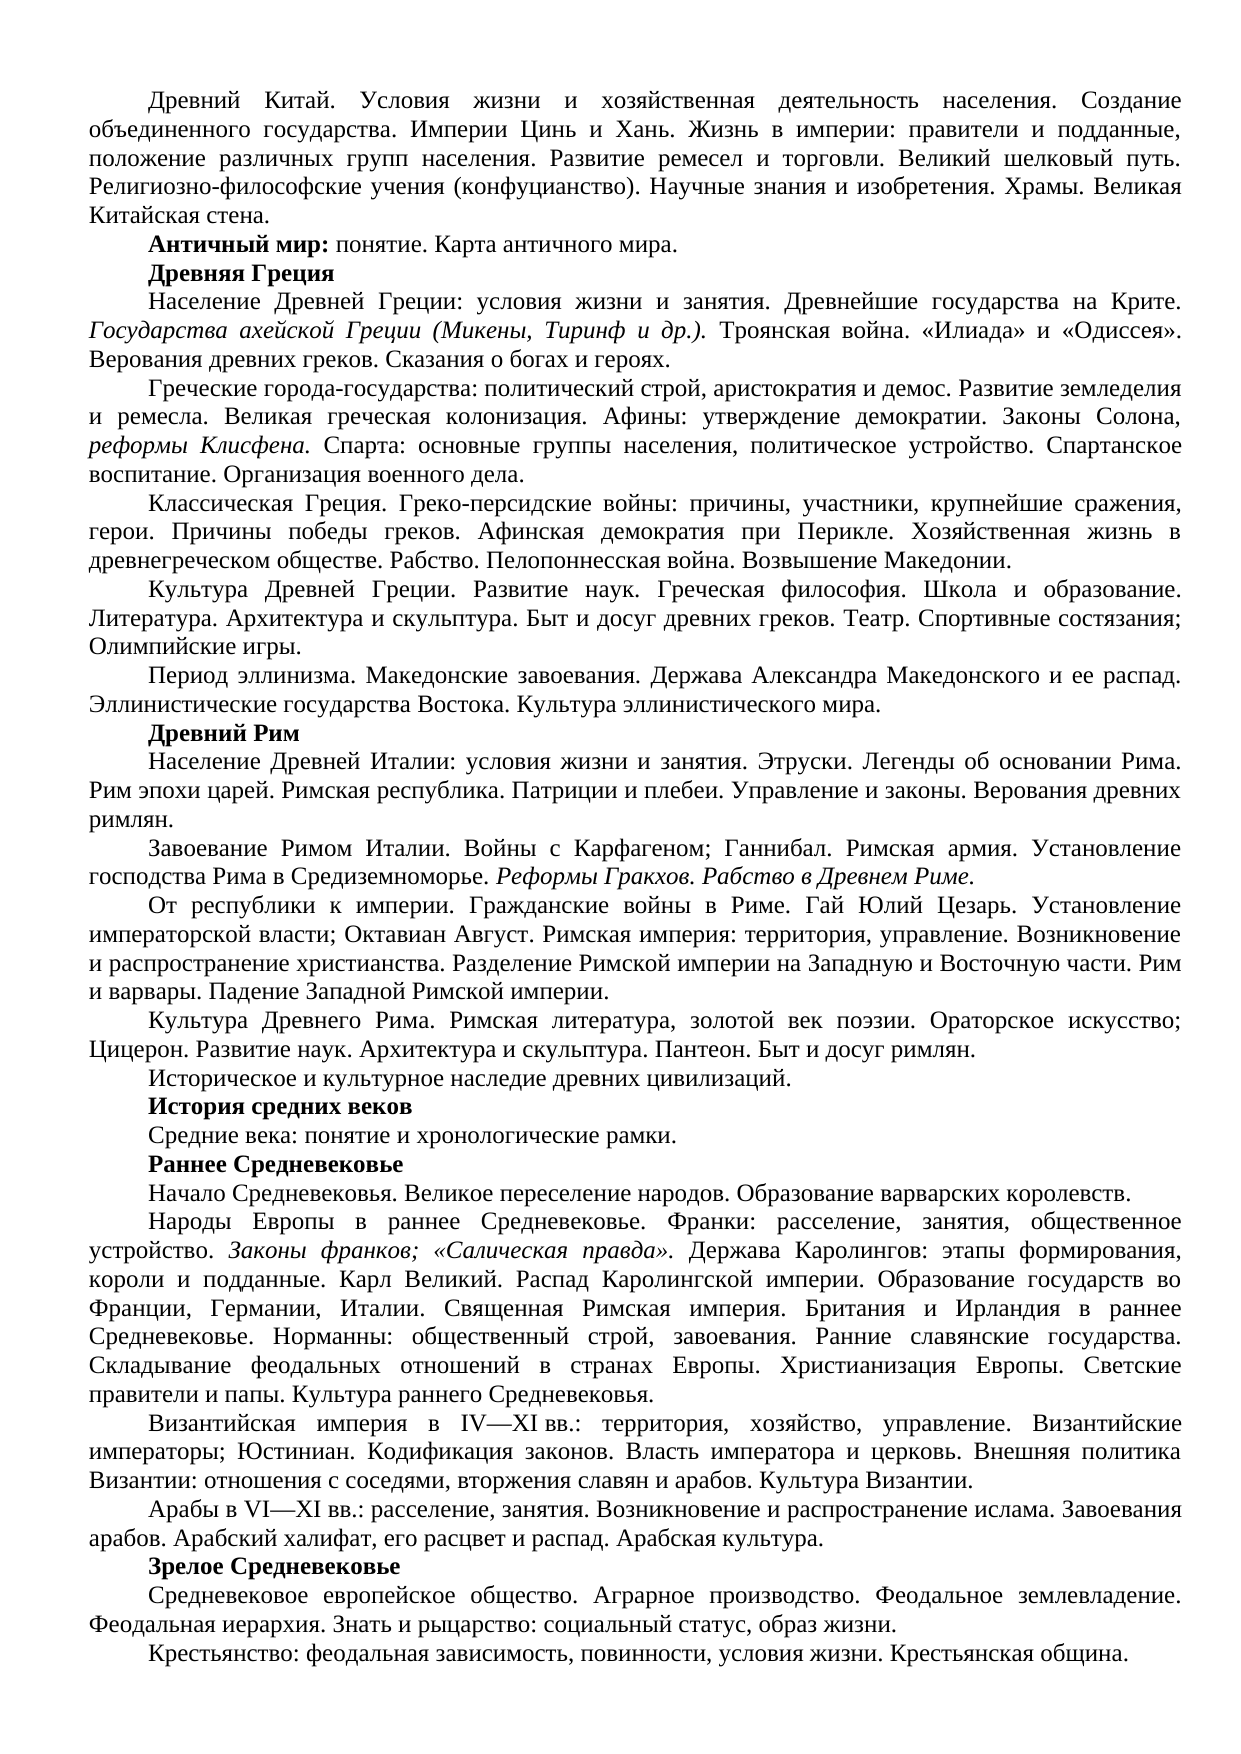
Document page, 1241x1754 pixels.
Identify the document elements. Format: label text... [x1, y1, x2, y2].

text Древний Китай. Условия жизни и хозяйственная деятельность населения. Создание объединенного государства. Империи Цинь и Хань. Жизнь в империи: правители и подданные, положение различных групп населения. Развитие ремесел и торговли. Великий шелковый путь. Религиозно-философские учения (конфуцианство). Научные знания и изобретения. Храмы. Великая Китайская стена. [89, 85, 1182, 229]
text Начало Средневековья. Великое переселение народов. Образование варварских королевств. [89, 1178, 1182, 1206]
text Византийская империя в IV—XI вв.: территория, хозяйство, управление. Византийские императоры; Юстиниан. Кодификация законов. Власть императора и церковь. Внешняя политика Византии: отношения с соседями, вторжения славян и арабов. Культура Византии. [89, 1408, 1182, 1494]
text Историческое и культурное наследие древних цивилизаций. [89, 1063, 1182, 1091]
text Крестьянство: феодальная зависимость, повинности, условия жизни. Крестьянская община. [89, 1638, 1182, 1666]
text Греческие города-государства: политический строй, аристократия и демос. Развитие земледелия и ремесла. Великая греческая колонизация. Афины: утверждение демократии. Законы Солона, реформы Клисфена. Спарта: основные группы населения, политическое устройство. Спартанское воспитание. Организация военного дела. [89, 373, 1182, 488]
text Средневековое европейское общество. Аграрное производство. Феодальное землевладение. Феодальная иерархия. Знать и рыцарство: социальный статус, образ жизни. [89, 1580, 1182, 1638]
text От республики к империи. Гражданские войны в Риме. Гай Юлий Цезарь. Установление императорской власти; Октавиан Август. Римская империя: территория, управление. Возникновение и распространение христианства. Разделение Римской империи на Западную и Восточную части. Рим и варвары. Падение Западной Римской империи. [89, 890, 1182, 1005]
text Древняя Греция [89, 258, 1182, 286]
text Древний Рим [89, 718, 1182, 746]
text История средних веков [89, 1091, 1182, 1120]
text Культура Древней Греции. Развитие наук. Греческая философия. Школа и образование. Литература. Архитектура и скульптура. Быт и досуг древних греков. Театр. Спортивные состязания; Олимпийские игры. [89, 574, 1182, 660]
text Античный мир: понятие. Карта античного мира. [89, 229, 1182, 258]
text Зрелое Средневековье [89, 1551, 1182, 1580]
text Население Древней Италии: условия жизни и занятия. Этруски. Легенды об основании Рима. Рим эпохи царей. Римская республика. Патриции и плебеи. Управление и законы. Верования древних римлян. [89, 746, 1182, 833]
text Арабы в VI—ХI вв.: расселение, занятия. Возникновение и распространение ислама. Завоевания арабов. Арабский халифат, его расцвет и распад. Арабская культура. [89, 1494, 1182, 1551]
text Классическая Греция. Греко-персидские войны: причины, участники, крупнейшие сражения, герои. Причины победы греков. Афинская демократия при Перикле. Хозяйственная жизнь в древнегреческом обществе. Рабство. Пелопоннесская война. Возвышение Македонии. [89, 488, 1182, 574]
text Население Древней Греции: условия жизни и занятия. Древнейшие государства на Крите. Государства ахейской Греции (Микены, Тиринф и др.). Троянская война. «Илиада» и «Одиссея». Верования древних греков. Сказания о богах и героях. [89, 286, 1182, 373]
text Период эллинизма. Македонские завоевания. Держава Александра Македонского и ее распад. Эллинистические государства Востока. Культура эллинистического мира. [89, 660, 1182, 718]
text Завоевание Римом Италии. Войны с Карфагеном; Ганнибал. Римская армия. Установление господства Рима в Средиземноморье. Реформы Гракхов. Рабство в Древнем Риме. [89, 833, 1182, 890]
text Народы Европы в раннее Средневековье. Франки: расселение, занятия, общественное устройство. Законы франков; «Салическая правда». Держава Каролингов: этапы формирования, короли и подданные. Карл Великий. Распад Каролингской империи. Образование государств во Франции, Германии, Италии. Священная Римская империя. Британия и Ирландия в раннее Средневековье. Норманны: общественный строй, завоевания. Ранние славянские государства. Складывание феодальных отношений в странах Европы. Христианизация Европы. Светские правители и папы. Культура раннего Средневековья. [89, 1206, 1182, 1408]
text Культура Древнего Рима. Римская литература, золотой век поэзии. Ораторское искусство; Цицерон. Развитие наук. Архитектура и скульптура. Пантеон. Быт и досуг римлян. [89, 1005, 1182, 1063]
text Средние века: понятие и хронологические рамки. [89, 1120, 1182, 1149]
text Раннее Средневековье [89, 1149, 1182, 1178]
